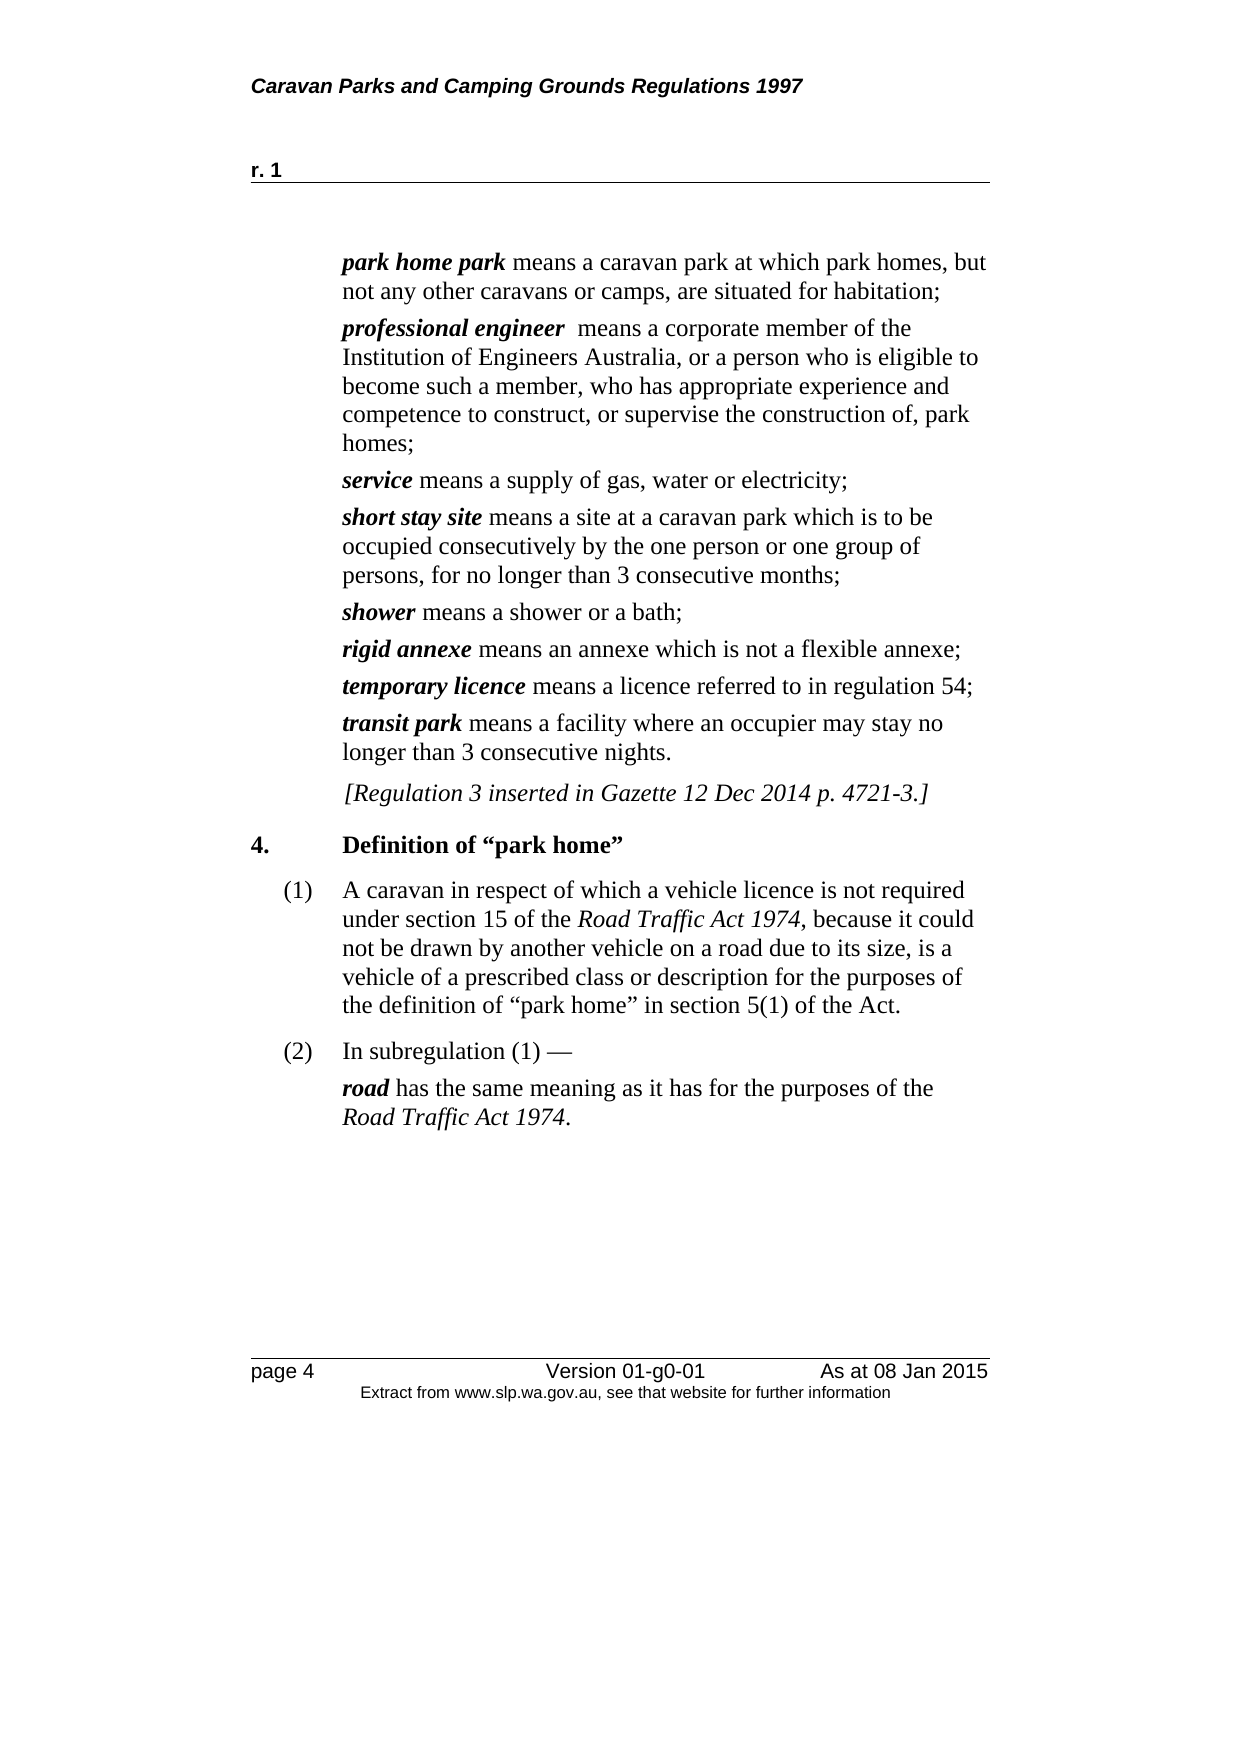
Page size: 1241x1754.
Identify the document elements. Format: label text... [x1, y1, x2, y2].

text rigid annexe means an annexe which is not a flexible annexe; [251, 634, 990, 663]
text service means a supply of gas, water or electricity; [251, 465, 990, 494]
text temporary licence means a licence referred to in regulation 54; [251, 671, 990, 700]
text professional engineer means a corporate member of the Institution of Engineers Australia, or a person who is eligible to become such a member, who has appropriate experience and competence to construct, or supervise the construction of, park homes; [251, 313, 990, 457]
text shower means a shower or a bath; [251, 597, 990, 626]
text (1) A caravan in respect of which a vehicle licence is not required under section 15 of the Road Traffic Act 1974, because it could not be drawn by another vehicle on a road due to its size, is a vehicle of a prescribed class or description for the purposes of the definition of “park home” in section 5(1) of the Act. [251, 875, 990, 1019]
text park home park means a caravan park at which park homes, but not any other caravans or camps, are situated for habitation; [251, 247, 990, 305]
text transit park means a facility where an occupier may stay no longer than 3 consecutive nights. [251, 708, 990, 766]
text short stay site means a site at a caravan park which is to be occupied consecutively by the one person or one group of persons, for no longer than 3 consecutive months; [251, 502, 990, 589]
text road has the same meaning as it has for the purposes of the Road Traffic Act 1974. [251, 1073, 990, 1130]
subtitle 4. Definition of “park home” [251, 830, 990, 859]
text (2) In subregulation (1) — [251, 1036, 990, 1064]
text [Regulation 3 inserted in Gazette 12 Dec 2014 p. 4721-3.] [251, 778, 990, 807]
